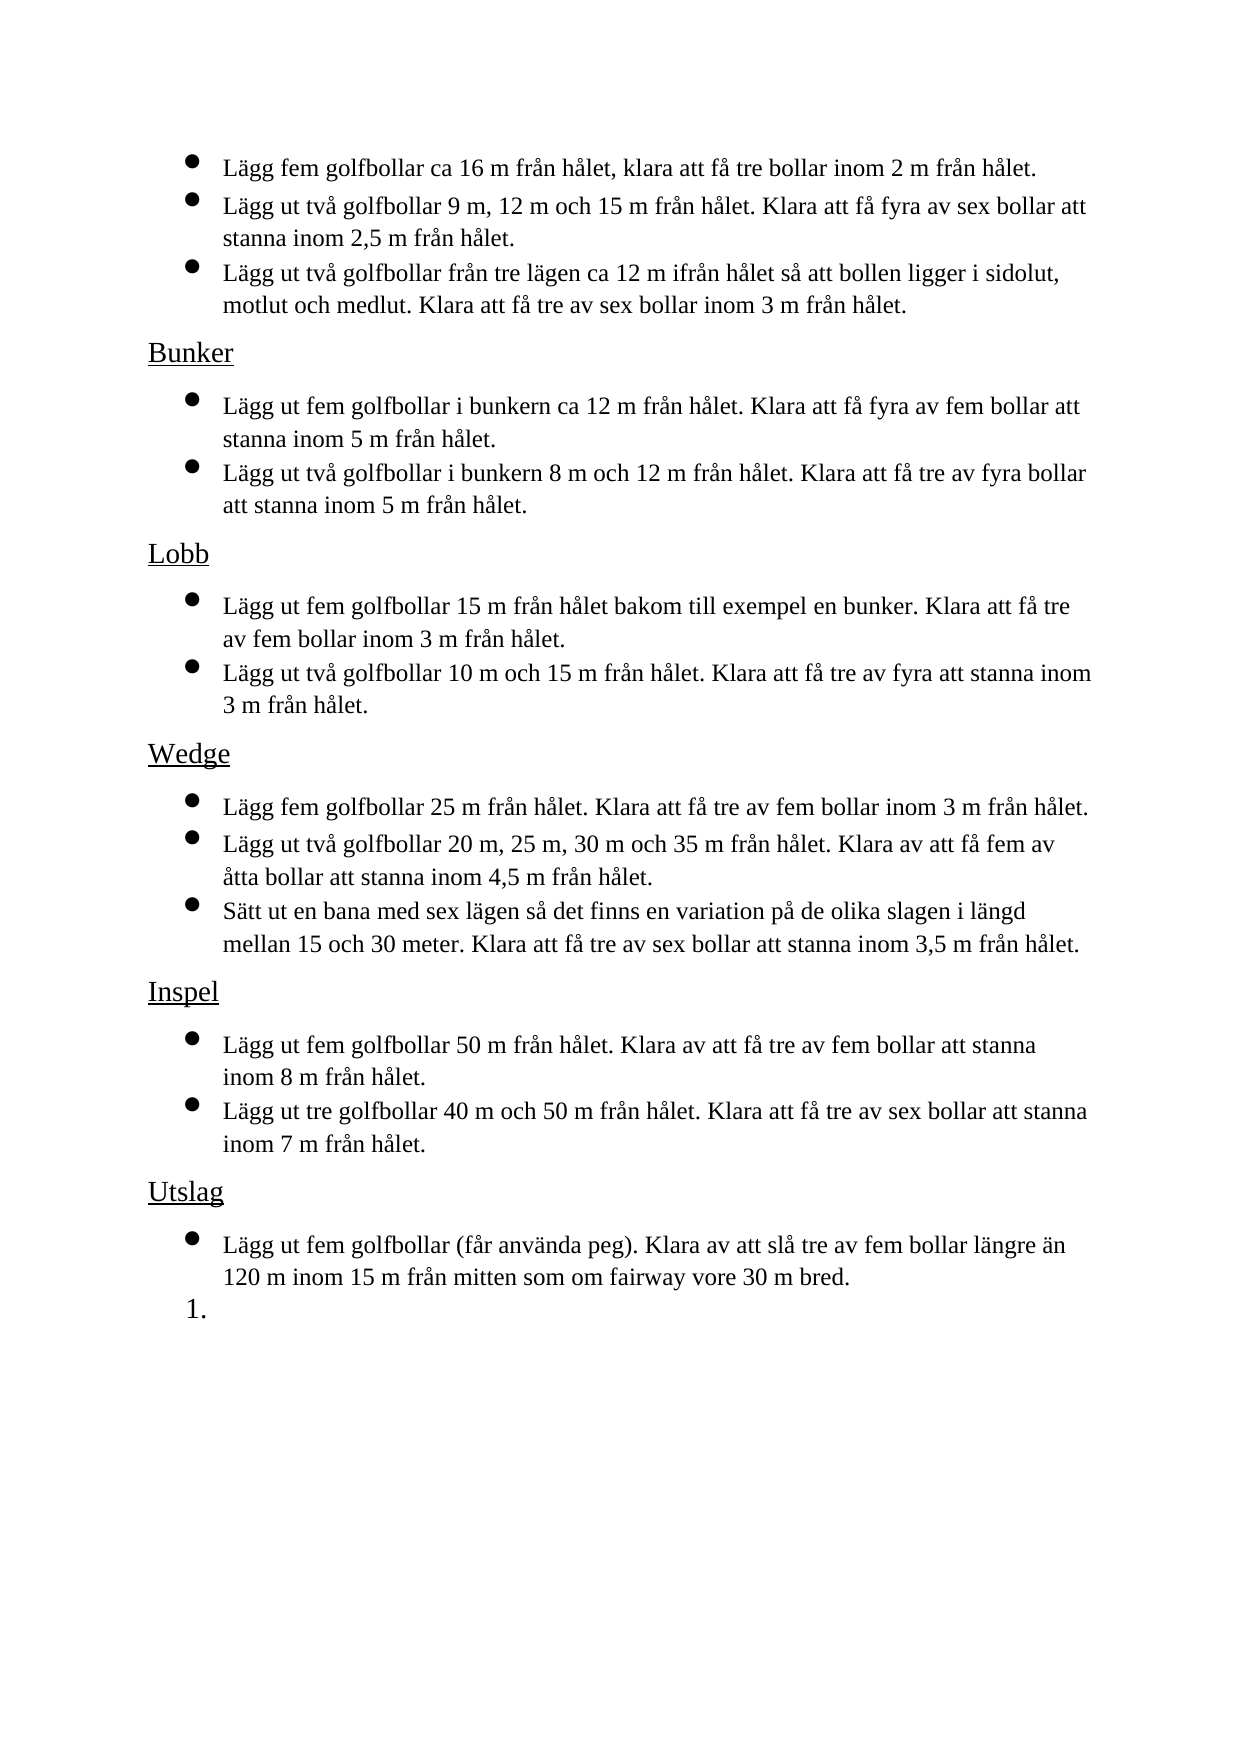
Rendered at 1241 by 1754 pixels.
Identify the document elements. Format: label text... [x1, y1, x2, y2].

list Lägg ut fem golfbollar (får använda peg). Klara av att slå tre av fem bollar längre än 120 m inom 15 m från mitten som om fairway vore 30 m bred. [185, 1224, 1093, 1291]
list Sätt ut en bana med sex lägen så det finns en variation på de olika slagen i längd mellan 15 och 30 meter. Klara att få tre av sex bollar att stanna inom 3,5 m från hålet. [185, 891, 1093, 957]
list Lägg ut två golfbollar 10 m och 15 m från hålet. Klara att få tre av fyra att stanna inom 3 m från hålet. [185, 653, 1093, 719]
text Bunker [148, 336, 1093, 369]
list Lägg ut två golfbollar i bunkern 8 m och 12 m från hålet. Klara att få tre av fyra bollar att stanna inom 5 m från hålet. [185, 452, 1093, 519]
list Lägg ut två golfbollar från tre lägen ca 12 m ifrån hålet så att bollen ligger i sidolut, motlut och medlut. Klara att få tre av sex bollar inom 3 m från hålet. [185, 252, 1093, 319]
list Lägg fem golfbollar ca 16 m från hålet, klara att få tre bollar inom 2 m från hålet. [185, 148, 1093, 186]
list Lägg ut fem golfbollar i bunkern ca 12 m från hålet. Klara att få fyra av fem bollar att stanna inom 5 m från hålet. [185, 386, 1093, 452]
list Lägg fem golfbollar 25 m från hålet. Klara att få tre av fem bollar inom 3 m från hålet. [185, 786, 1093, 824]
text Inspel [148, 974, 1093, 1008]
text Utslag [148, 1174, 1093, 1208]
list Lägg ut tre golfbollar 40 m och 50 m från hålet. Klara att få tre av sex bollar att stanna inom 7 m från hålet. [185, 1091, 1093, 1158]
list Lägg ut två golfbollar 20 m, 25 m, 30 m och 35 m från hålet. Klara av att få fem av åtta bollar att stanna inom 4,5 m från hålet. [185, 824, 1093, 891]
text Wedge [148, 736, 1093, 769]
list Lägg ut två golfbollar 9 m, 12 m och 15 m från hålet. Klara att få fyra av sex bollar att stanna inom 2,5 m från hålet. [185, 186, 1093, 252]
text Lobb [148, 536, 1093, 569]
list Lägg ut fem golfbollar 15 m från hålet bakom till exempel en bunker. Klara att få tre av fem bollar inom 3 m från hålet. [185, 586, 1093, 653]
list Lägg ut fem golfbollar 50 m från hålet. Klara av att få tre av fem bollar att stanna inom 8 m från hålet. [185, 1024, 1093, 1091]
